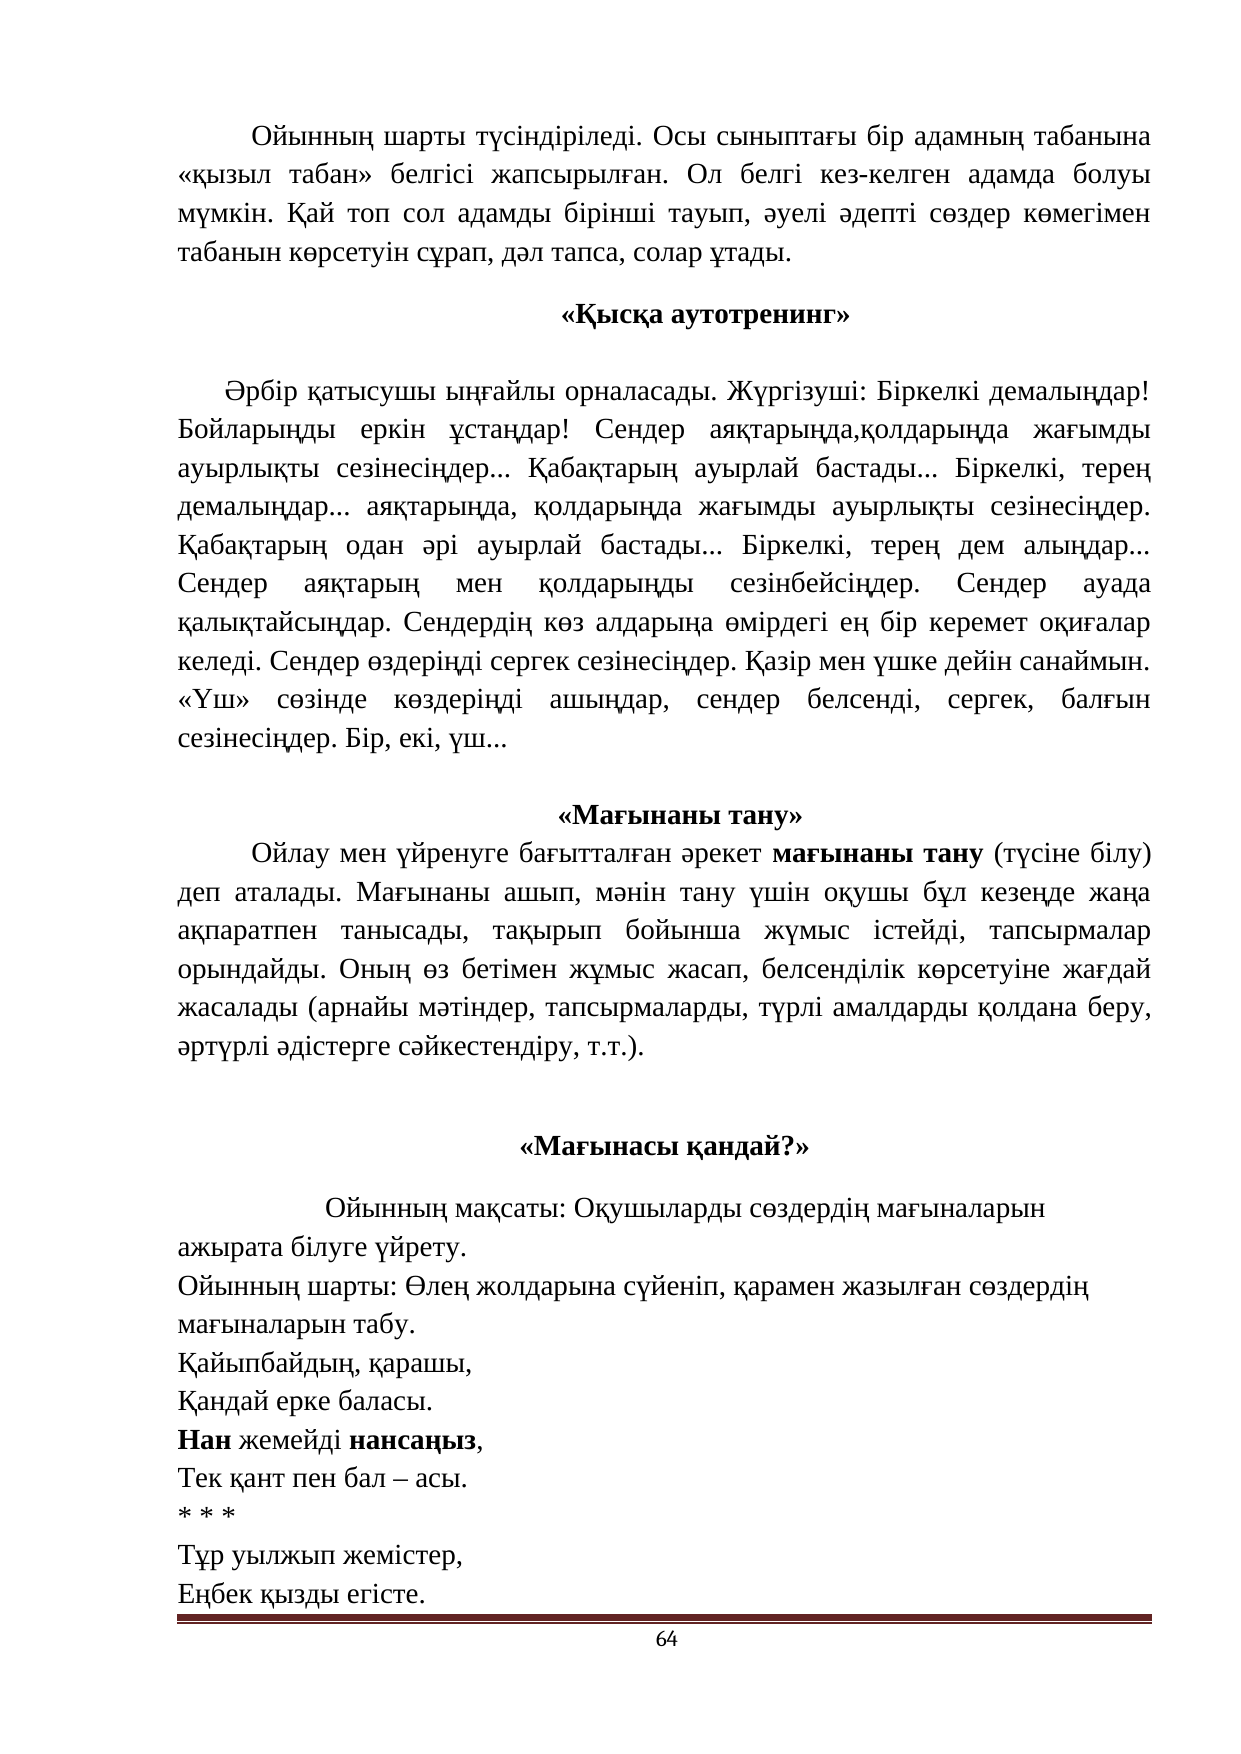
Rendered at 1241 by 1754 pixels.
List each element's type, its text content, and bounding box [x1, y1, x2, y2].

subtitle «Мағынаны тану» [208, 797, 1152, 830]
text «Мағынасы қандай?» [177, 1128, 1152, 1162]
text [177, 1191, 1152, 1609]
text Ойлау мен үйренуге бағытталған әрекет мағынаны тану (түсіне білу) деп аталады. Мағынаны ашып, мәнін тану үшін оқушы бұл кезеңде жаңа ақпаратпен танысады, тақырып бойынша жүмыс істейді, тапсырмалар орындайды. Оның өз бетімен жұмыс жасап, белсенділік көрсетуіне жағдай жасалады (арнайы мәтіндер, тапсырмаларды, түрлі амалдарды қолдана беру, әртүрлі әдістерге сәйкестендіру, т.т.). [177, 835, 1152, 1062]
list «Қысқа аутотренинг» [252, 296, 1152, 329]
text Ойынның шарты түсіндіріледі. Осы сыныптағы бір адамның табанына «қызыл табан» белгісі жапсырылған. Ол белгі кез-келген адамда болуы мүмкін. Қай топ сол адамды бірінші тауып, әуелі әдепті сөздер көмегімен табанын көрсетуін сұрап, дәл тапса, солар ұтады. [177, 118, 1152, 267]
text Әрбір қатысушы ыңғайлы орналасады. Жүргізуші: Біркелкі демалыңдар! Бойларыңды еркін ұстаңдар! Сендер аяқтарыңда,қолдарыңда жағымды ауырлықты сезінесіңдер... Қабақтарың ауырлай бастады... Біркелкі, терең демалыңдар... аяқтарыңда, қолдарыңда жағымды ауырлықты сезінесіңдер. Қабақтарың одан әрі ауырлай бастады... Біркелкі, терең дем алыңдар... Сендер аяқтарың мен қолдарыңды сезінбейсіңдер. Сендер ауада қалықтайсыңдар. Сендердің көз алдарыңа өмірдегі ең бір керемет оқиғалар келеді. Сендер өздеріңді сергек сезінесіңдер. Қазір мен үшке дейін санаймын. «Үш» сөзінде көздеріңді ашыңдар, сендер белсенді, сергек, балғын сезінесіңдер. Бір, екі, үш... [177, 373, 1152, 753]
